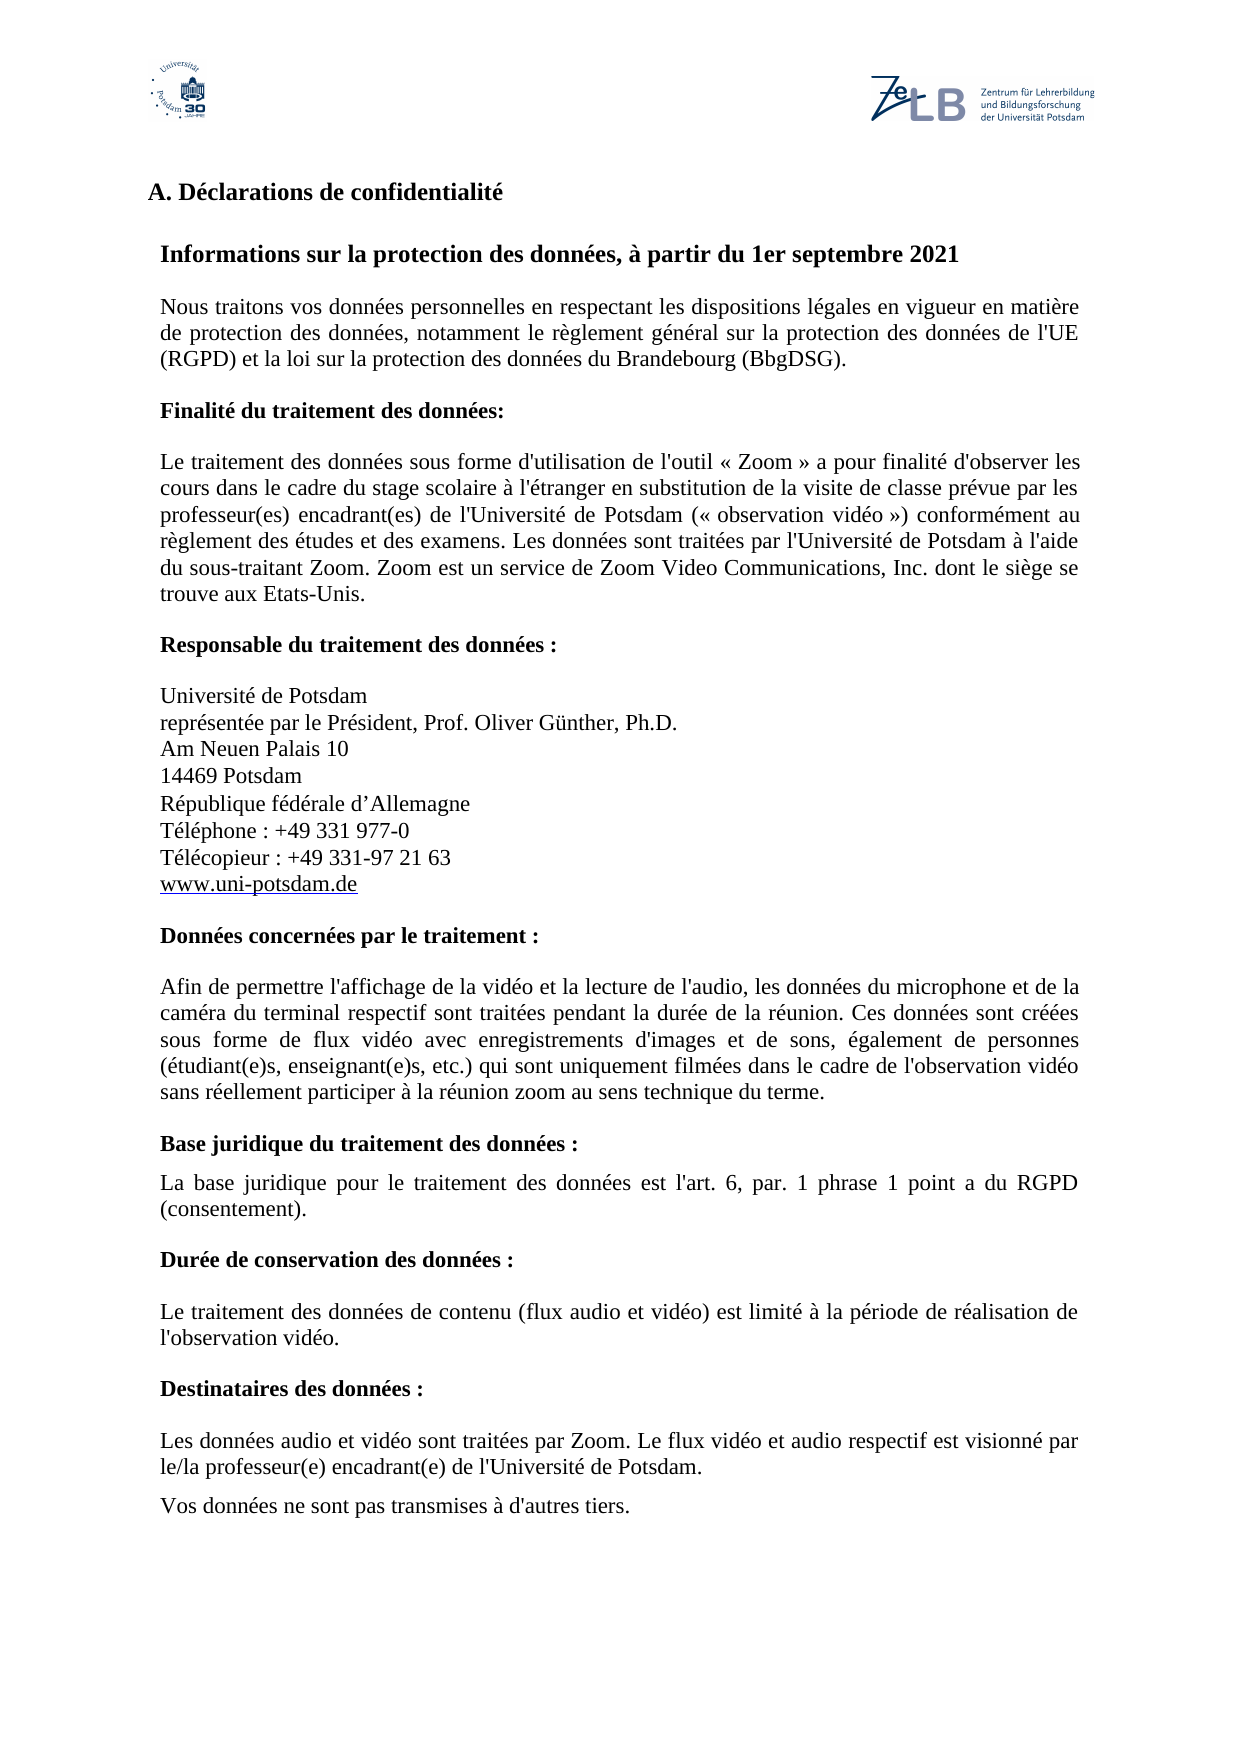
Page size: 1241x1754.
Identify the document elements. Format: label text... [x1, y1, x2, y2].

text Informations sur la protection des données, à partir du 1er septembre 2021 [160, 239, 1093, 268]
text représentée par le Président, Prof. Oliver Günther, Ph.D. [160, 709, 813, 735]
picture [147, 59, 208, 122]
text Les données audio et vidéo sont traitées par Zoom. Le flux vidéo et audio respectif est visionné par le/la professeur(e) encadrant(e) de l'Université de Potsdam. [160, 1427, 1080, 1479]
text Université de Potsdam [160, 683, 1093, 709]
text La base juridique pour le traitement des données est l'art. 6, par. 1 phrase 1 point a du RGPD (consentement). [160, 1169, 1081, 1221]
text Téléphone : +49 331 977-0 [160, 817, 1093, 844]
text 14469 Potsdam [160, 762, 1093, 789]
text Vos données ne sont pas transmises à d'autres tiers. [160, 1492, 1081, 1518]
text Responsable du traitement des données : [160, 631, 1093, 658]
text République fédérale d’Allemagne [160, 789, 1093, 817]
text Am Neuen Palais 10 [160, 735, 813, 762]
text Finalité du traitement des données: [160, 397, 1093, 423]
text Nous traitons vos données personnelles en respectant les dispositions légales en vigueur en matière de protection des données, notamment le règlement général sur la protection des données de l'UE (RGPD) et la loi sur la protection des données du Brandebourg (BbgDSG). [160, 293, 1081, 372]
text Afin de permettre l'affichage de la vidéo et la lecture de l'audio, les données du microphone et de la caméra du terminal respectif sont traitées pendant la durée de la réunion. Ces données sont créées sous forme de flux vidéo avec enregistrements d'images et de sons, également de personnes (étudiant(e)s, enseignant(e)s, etc.) qui sont uniquement filmées dans le cadre de l'observation vidéo sans réellement participer à la réunion zoom au sens technique du terme. [160, 973, 1081, 1105]
text www.uni-potsdam.de [160, 870, 1093, 897]
text Destinataires des données : [160, 1375, 1093, 1402]
text Base juridique du traitement des données : [160, 1130, 1093, 1156]
picture [871, 76, 1095, 121]
text Durée de conservation des données : [160, 1246, 1093, 1273]
text Télécopieur : +49 331-97 21 63 [160, 844, 1093, 870]
text Le traitement des données de contenu (flux audio et vidéo) est limité à la période de réalisation de l'observation vidéo. [160, 1298, 1080, 1350]
text A. Déclarations de confidentialité [148, 177, 1093, 206]
text Données concernées par le traitement : [160, 922, 1093, 948]
text Le traitement des données sous forme d'utilisation de l'outil « Zoom » a pour finalité d'observer les cours dans le cadre du stage scolaire à l'étranger en substitution de la visite de classe prévue par les professeur(es) encadrant(es) de l'Université de Potsdam (« observation vidéo ») conformément au règlement des études et des examens. Les données sont traitées par l'Université de Potsdam à l'aide du sous-traitant Zoom. Zoom est un service de Zoom Video Communications, Inc. dont le siège se trouve aux Etats-Unis. [160, 448, 1081, 606]
